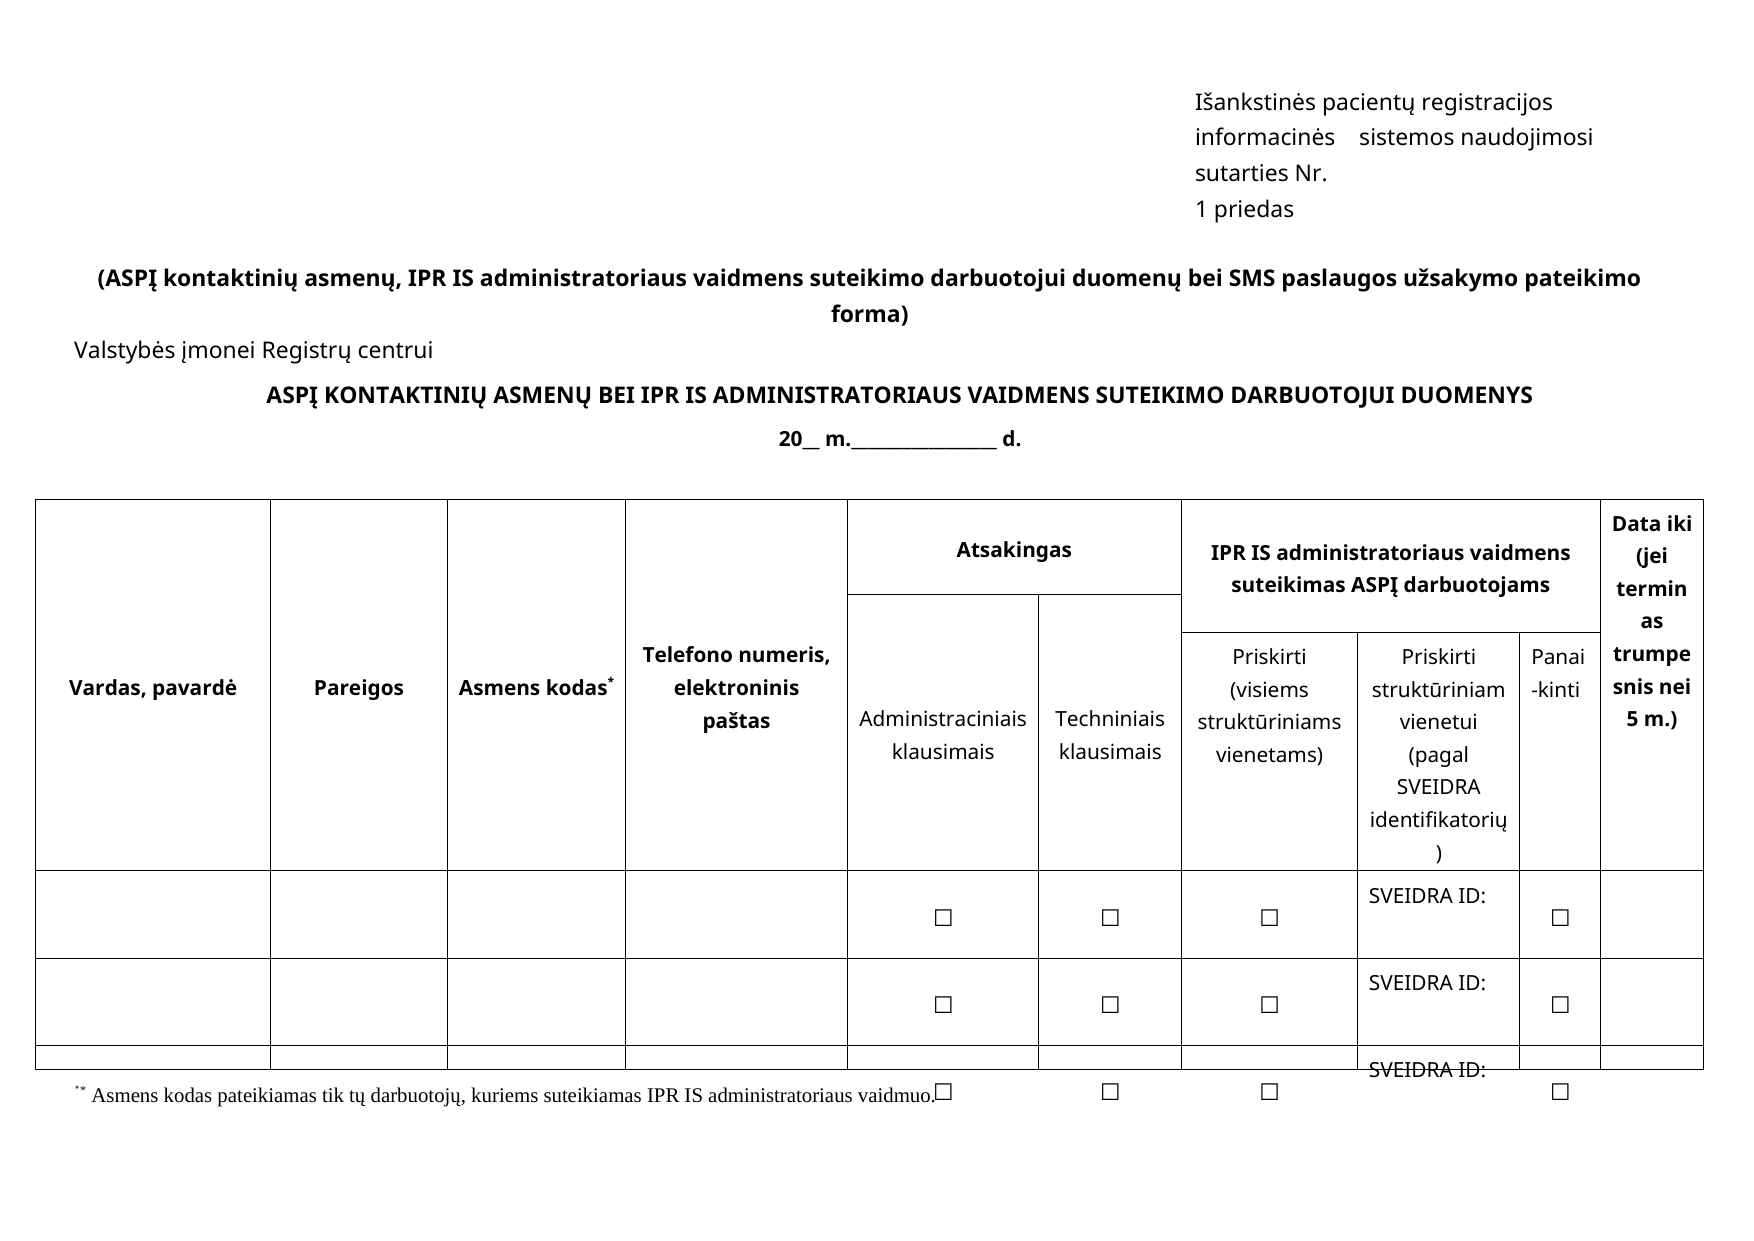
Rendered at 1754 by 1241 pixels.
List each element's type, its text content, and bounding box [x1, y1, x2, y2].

table_cell Priskirti struktūriniam vienetui (pagal SVEIDRA identifikatorių) [1358, 633, 1519, 870]
table_cell Panai-kinti [1520, 633, 1600, 870]
table_cell Priskirti (visiems struktūriniams vienetams) [1182, 633, 1357, 870]
table_cell Administraciniais klausimais [848, 595, 1038, 870]
table_header Atsakingas [848, 500, 1181, 593]
table_header Telefono numeris, elektroninis paštas [626, 500, 847, 870]
text 20__ m._________________ d. [134, 424, 1665, 452]
text ASPĮ KONTAKTINIŲ ASMENŲ BEI IPR IS ADMINISTRATORIAUS VAIDMENS SUTEIKIMO DARBUOTOJUI DUOMENYS [134, 379, 1665, 410]
table_cell Techniniais klausimais [1039, 595, 1181, 870]
text (ASPĮ kontaktinių asmenų, IPR IS administratoriaus vaidmens suteikimo darbuotojui duomenų bei SMS paslaugos užsakymo pateikimo forma) [74, 262, 1665, 329]
text Valstybės įmonei Registrų centrui [74, 334, 1665, 365]
table_header Data iki (jei terminas trumpesnis nei 5 m.) [1601, 500, 1703, 870]
table_header Asmens kodas* [448, 500, 625, 870]
table_header Pareigos [271, 500, 447, 870]
table_header IPR IS administratoriaus vaidmens suteikimas ASPĮ darbuotojams [1182, 500, 1600, 632]
text 1 priedas [1167, 193, 1665, 224]
text Išankstinės pacientų registracijos informacinės sistemos naudojimosi sutarties Nr. [1195, 85, 1665, 188]
table_header Vardas, pavardė [36, 500, 270, 870]
